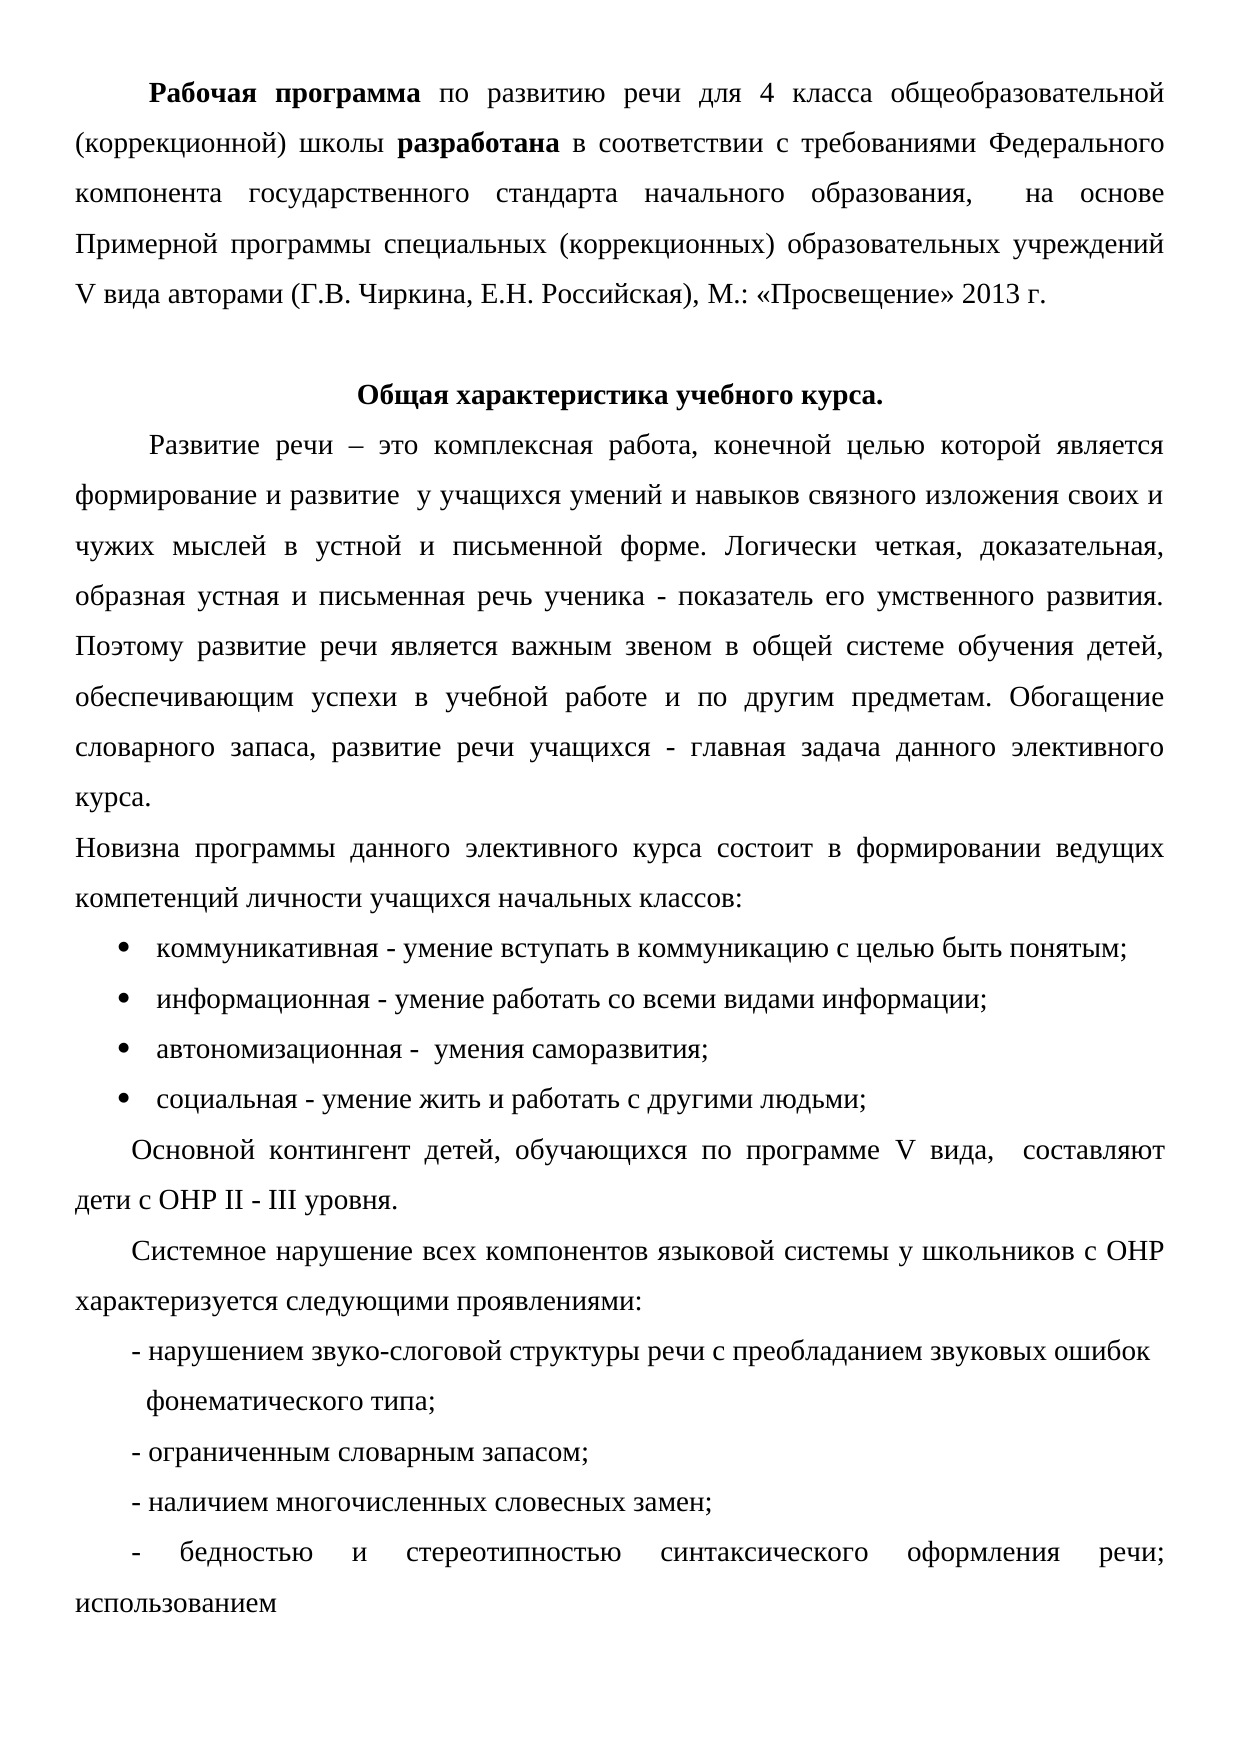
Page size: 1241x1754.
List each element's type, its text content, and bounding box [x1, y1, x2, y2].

list автономизационная - умения саморазвития; [119, 1031, 1165, 1065]
text Общая характеристика учебного курса. [75, 377, 1165, 410]
text Системное нарушение всех компонентов языковой системы у школьников с ОНР характеризуется следующими проявлениями: [75, 1233, 1165, 1316]
list социальная - умение жить и работать с другими людьми; [119, 1082, 1165, 1115]
text фонематического типа; [75, 1383, 1165, 1417]
text Новизна программы данного элективного курса состоит в формировании ведущих компетенций личности учащихся начальных классов: [75, 830, 1165, 913]
text - ограниченным словарным запасом; [75, 1434, 1165, 1467]
text - нарушением звуко-слоговой структуры речи с преобладанием звуковых ошибок [75, 1333, 1165, 1367]
text - наличием многочисленных словесных замен; [75, 1484, 1165, 1518]
list коммуникативная - умение вступать в коммуникацию с целью быть понятым; [119, 930, 1165, 964]
text - бедностью и стереотипностью синтаксического оформления речи; использованием [75, 1534, 1165, 1618]
text Рабочая программа по развитию речи для 4 класса общеобразовательной (коррекционной) школы разработана в соответствии с требованиями Федерального компонента государственного стандарта начального образования, на основе Примерной программы специальных (коррекционных) образовательных учреждений V вида авторами (Г.В. Чиркина, Е.Н. Российская), М.: «Просвещение» 2013 г. [75, 75, 1165, 310]
list информационная - умение работать со всеми видами информации; [119, 981, 1165, 1014]
text Основной контингент детей, обучающихся по программе V вида, составляют дети с ОНР II - III уровня. [75, 1132, 1165, 1216]
text Развитие речи – это комплексная работа, конечной целью которой является формирование и развитие у учащихся умений и навыков связного изложения своих и чужих мыслей в устной и письменной форме. Логически четкая, доказательная, образная устная и письменная речь ученика - показатель его умственного развития. Поэтому развитие речи является важным звеном в общей системе обучения детей, обеспечивающим успехи в учебной работе и по другим предметам. Обогащение словарного запаса, развитие речи учащихся - главная задача данного элективного курса. [75, 427, 1165, 813]
